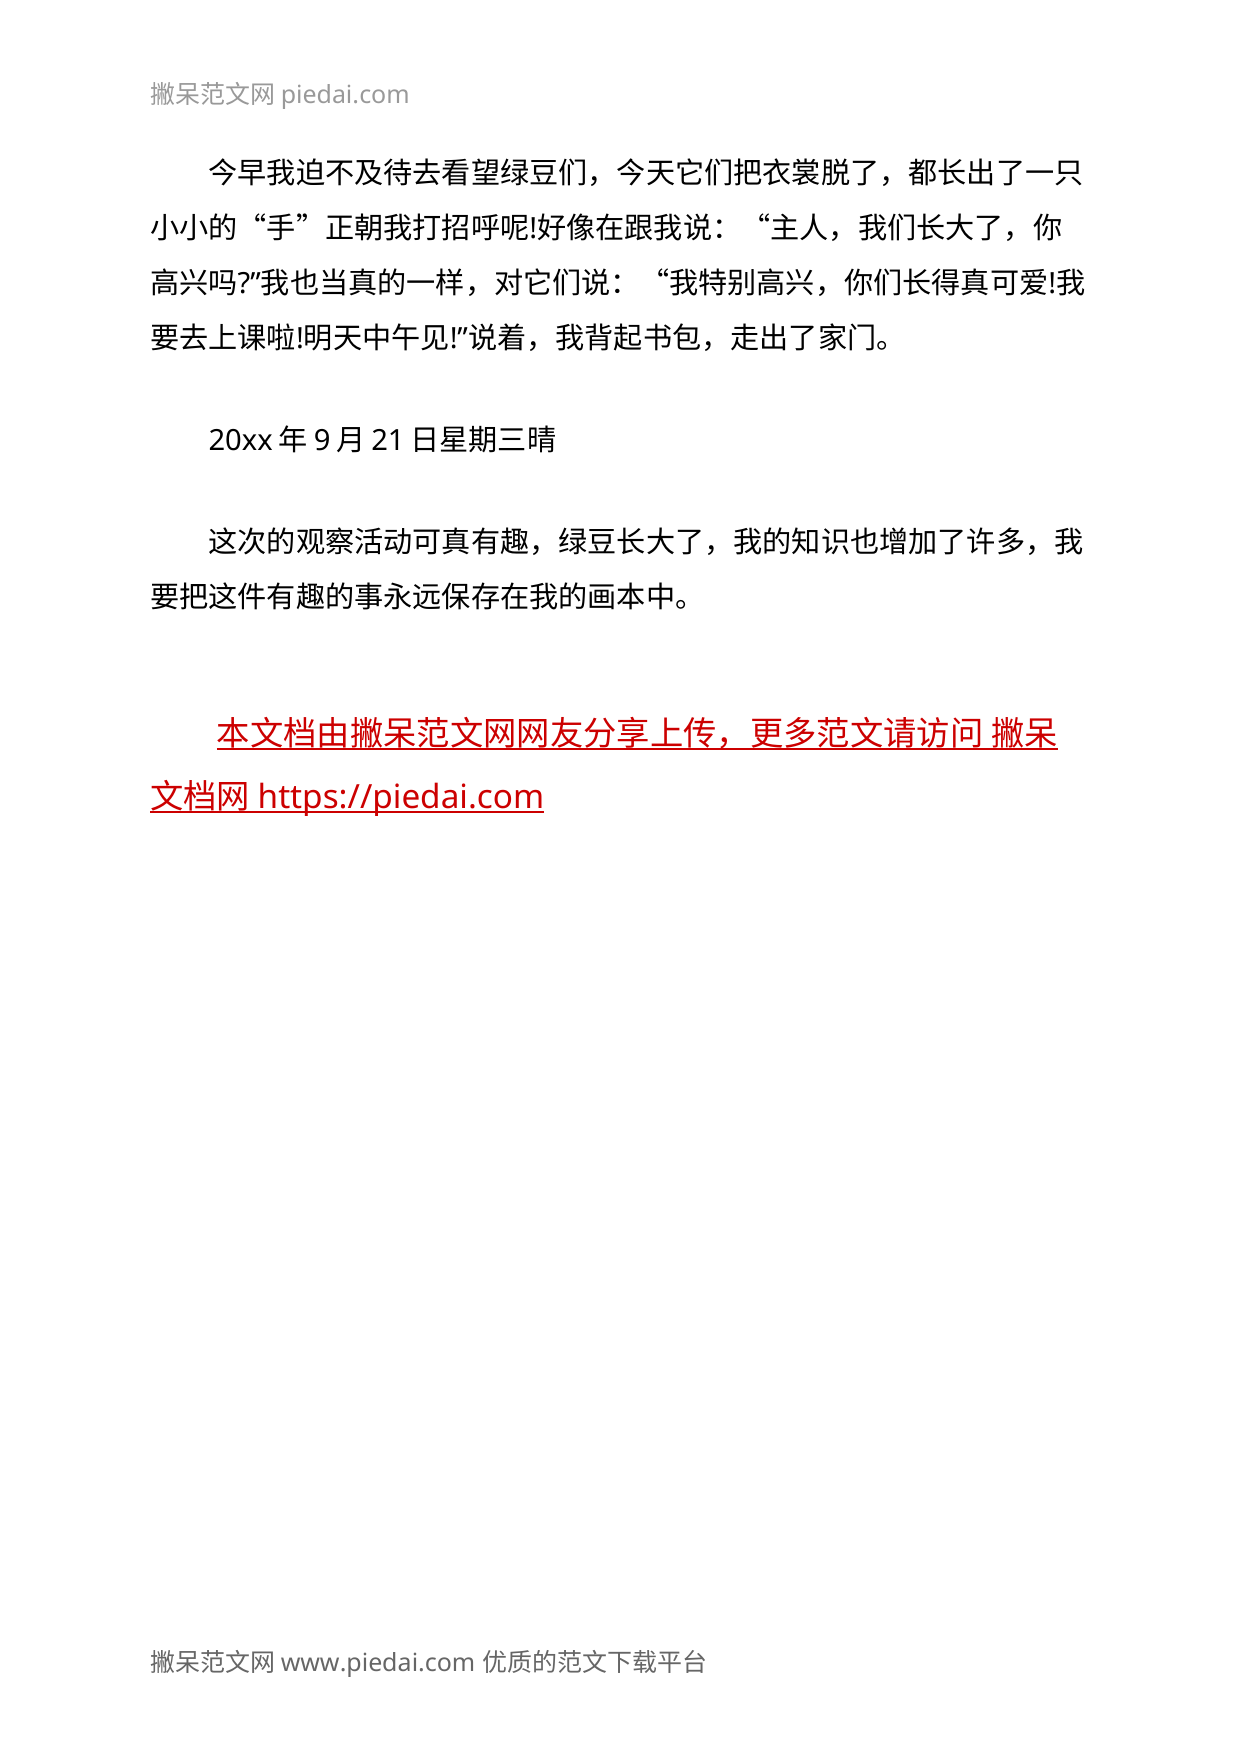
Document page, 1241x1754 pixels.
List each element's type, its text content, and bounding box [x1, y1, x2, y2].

text 20xx年9月21日星期三晴 [150, 417, 1090, 459]
text 今早我迫不及待去看望绿豆们，今天它们把衣裳脱了，都长出了一只小小的“手”正朝我打招呼呢!好像在跟我说：“主人，我们长大了，你高兴吗?”我也当真的一样，对它们说：“我特别高兴，你们长得真可爱!我要去上课啦!明天中午见!”说着，我背起书包，走出了家门。 [150, 150, 1090, 357]
text 这次的观察活动可真有趣，绿豆长大了，我的知识也增加了许多，我要把这件有趣的事永远保存在我的画本中。 [150, 519, 1090, 616]
text 本文档由撇呆范文网网友分享上传，更多范文请访问 撇呆文档网 https://piedai.com [150, 707, 1090, 818]
